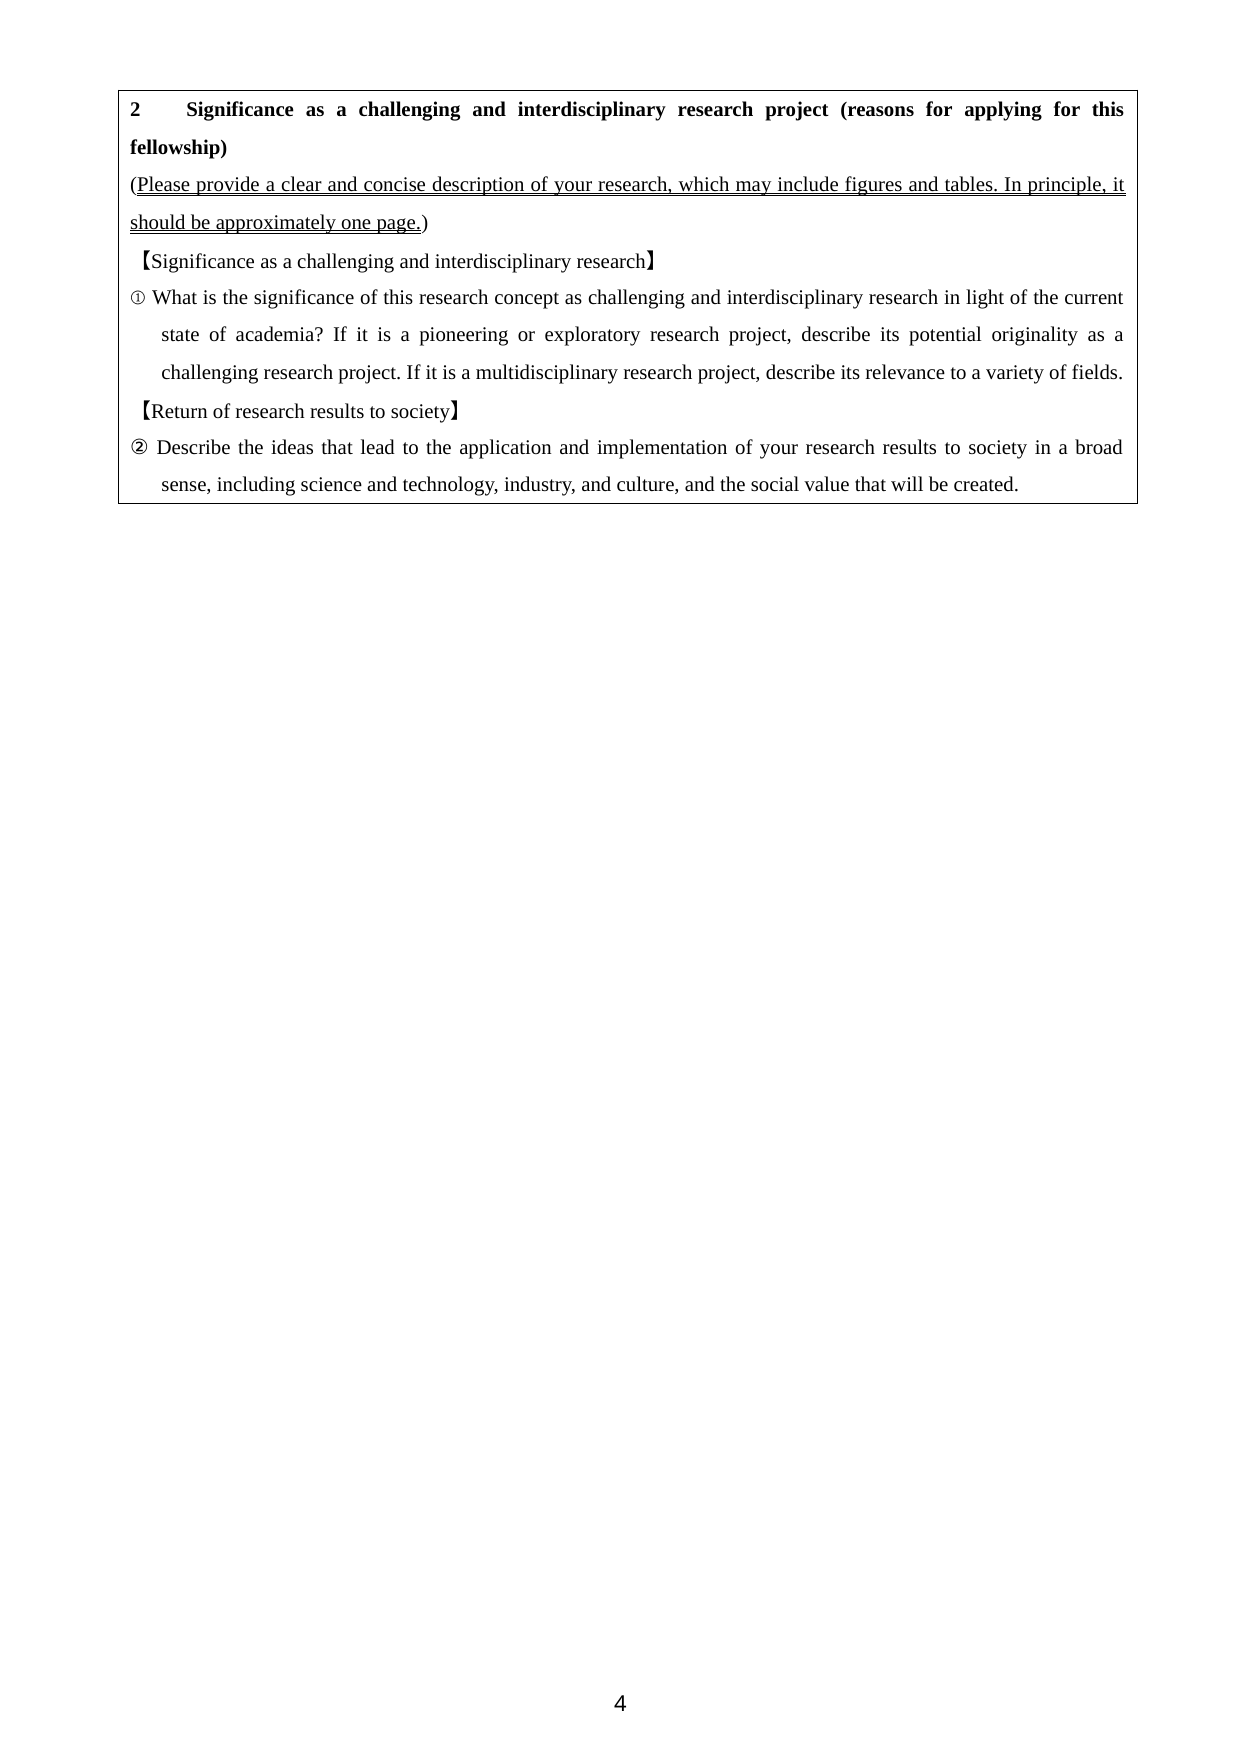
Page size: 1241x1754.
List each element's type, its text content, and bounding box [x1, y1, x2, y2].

table_header 2 Significance as a challenging and interdisciplinary research project (reasons for applying for this fellowship) (Please provide a clear and concise description of your research, which may include figures and tables. In principle, it should be approximately one page.) 【Significance as a challenging and interdisciplinary research】 ① What is the significance of this research concept as challenging and interdisciplinary research in light of the current state of academia? If it is a pioneering or exploratory research project, describe its potential originality as a challenging research project. If it is a multidisciplinary research project, describe its relevance to a variety of fields. 【Return of research results to society】 ② Describe the ideas that lead to the application and implementation of your research results to society in a broad sense, including science and technology, industry, and culture, and the social value that will be created. [119, 91, 1137, 503]
